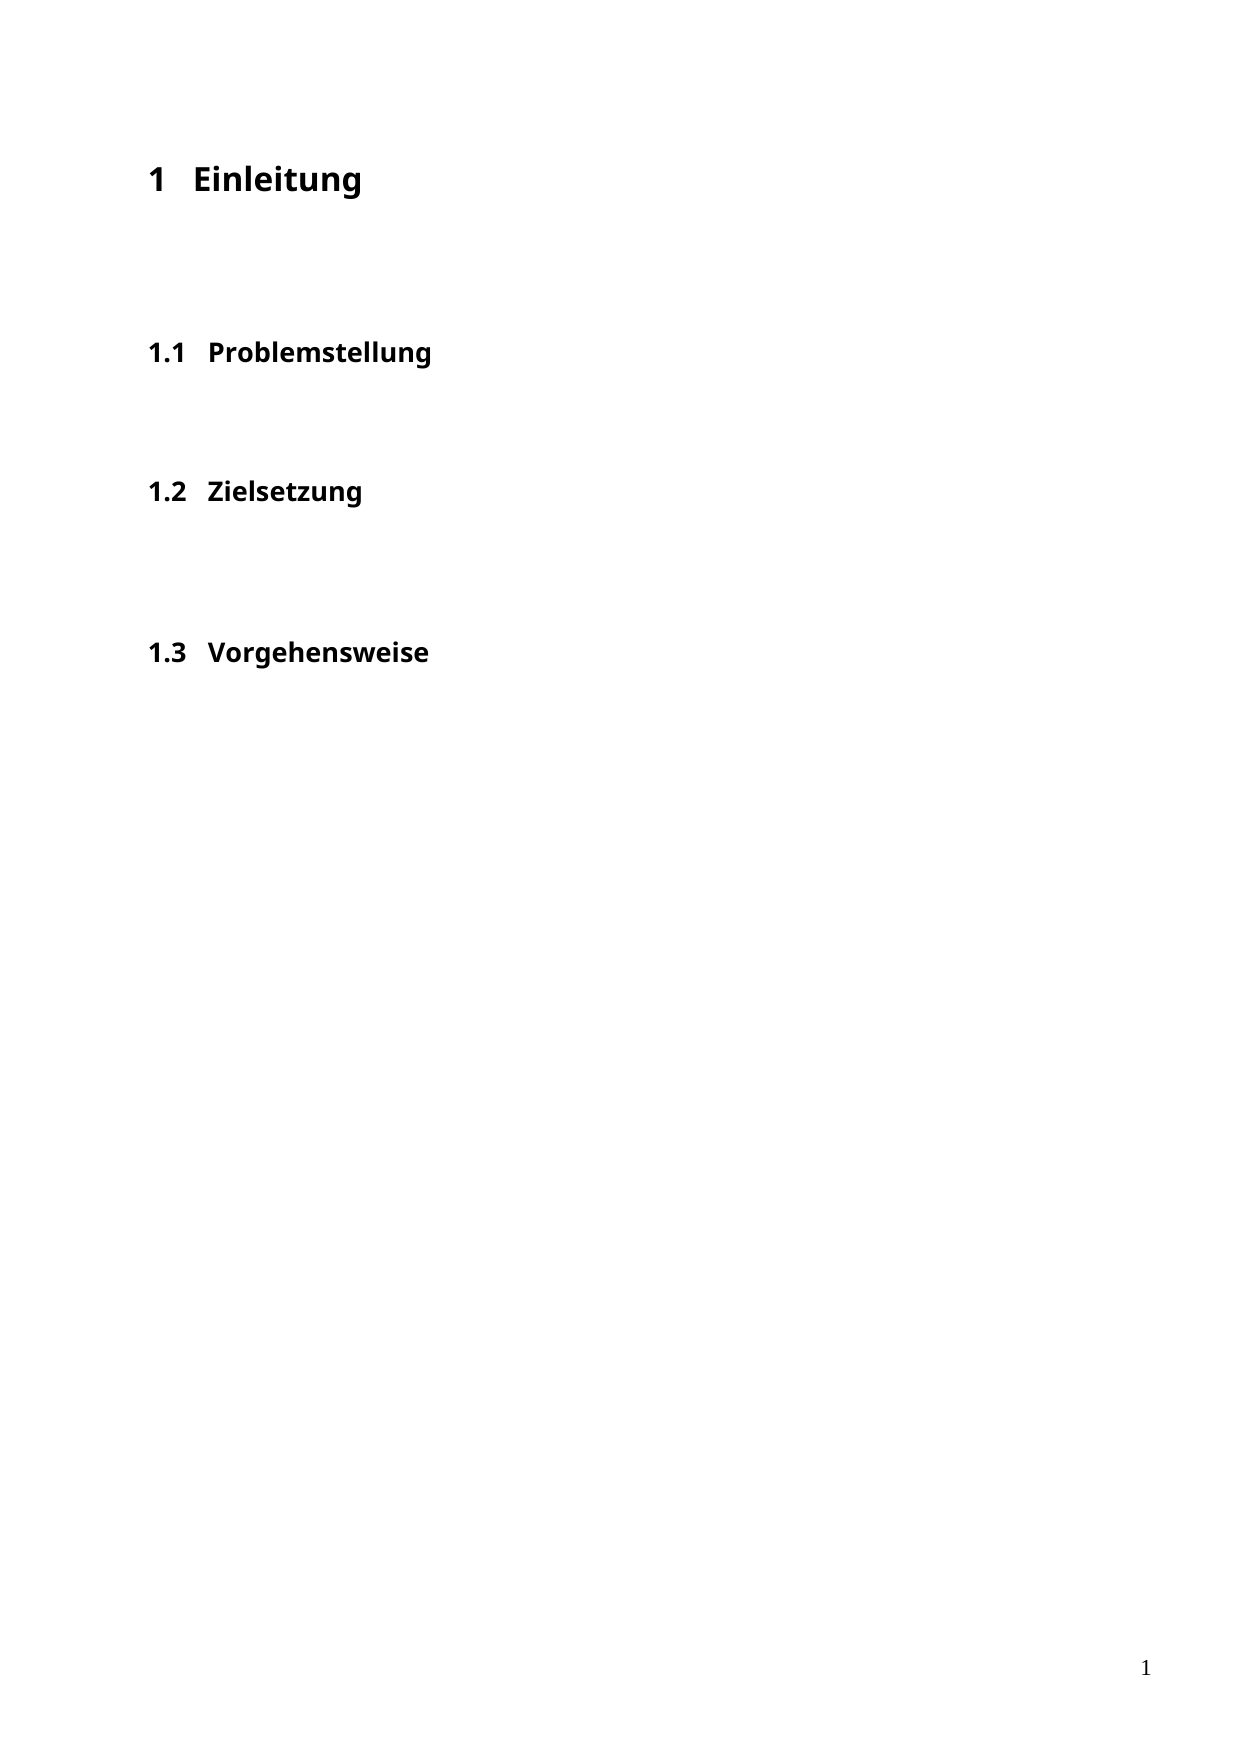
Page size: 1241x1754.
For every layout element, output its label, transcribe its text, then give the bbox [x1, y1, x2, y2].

subtitle Zielsetzung [148, 473, 1152, 510]
subtitle Einleitung [148, 156, 1152, 201]
subtitle Vorgehensweise [148, 633, 1152, 670]
subtitle Problemstellung [148, 333, 1152, 370]
